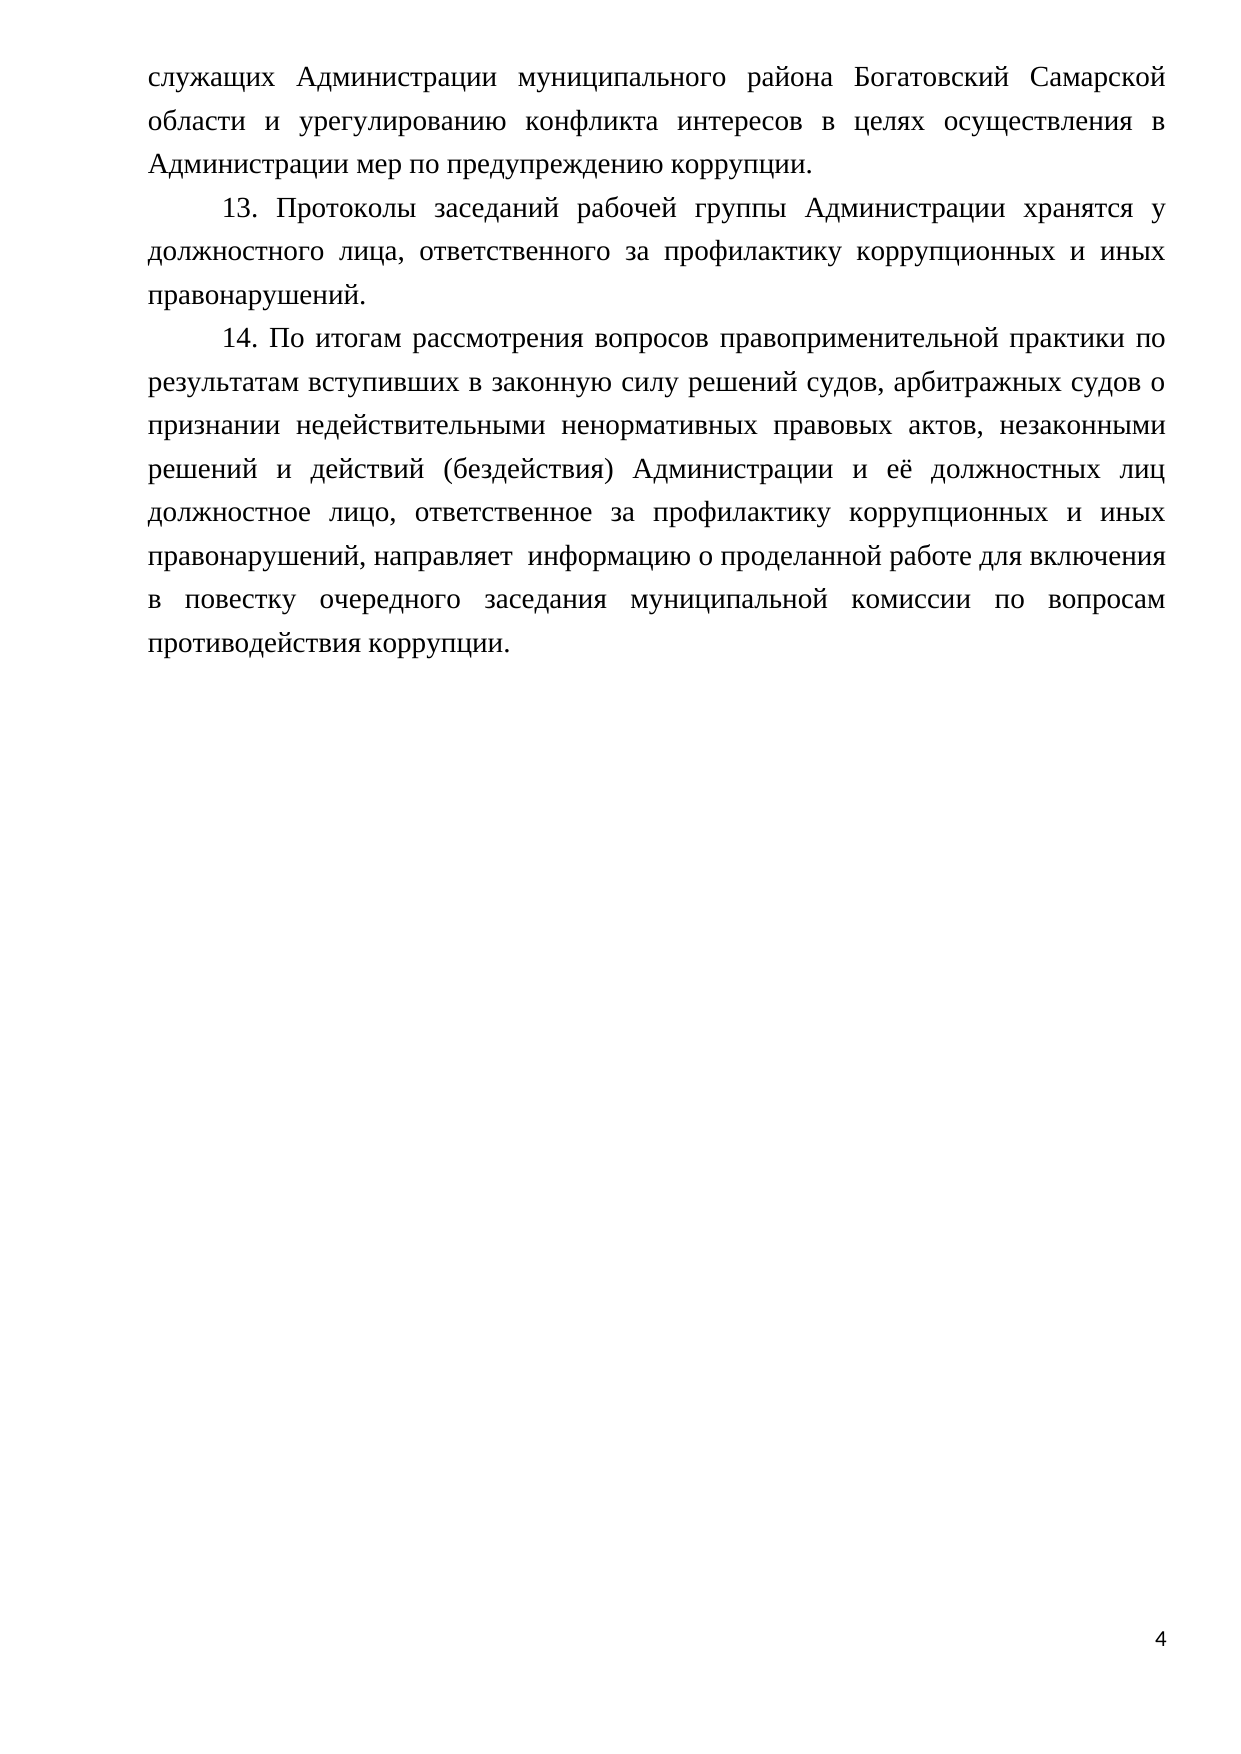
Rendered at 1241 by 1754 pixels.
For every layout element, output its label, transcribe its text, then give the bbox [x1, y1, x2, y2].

text 13. Протоколы заседаний рабочей группы Администрации хранятся у должностного лица, ответственного за профилактику коррупционных и иных правонарушений. [148, 190, 1167, 310]
text 14. По итогам рассмотрения вопросов правоприменительной практики по результатам вступивших в законную силу решений судов, арбитражных судов о признании недействительными ненормативных правовых актов, незаконными решений и действий (бездействия) Администрации и её должностных лиц должностное лицо, ответственное за профилактику коррупционных и иных правонарушений, направляет информацию о проделанной работе для включения в повестку очередного заседания муниципальной комиссии по вопросам противодействия коррупции. [148, 320, 1167, 659]
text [148, 59, 1167, 180]
